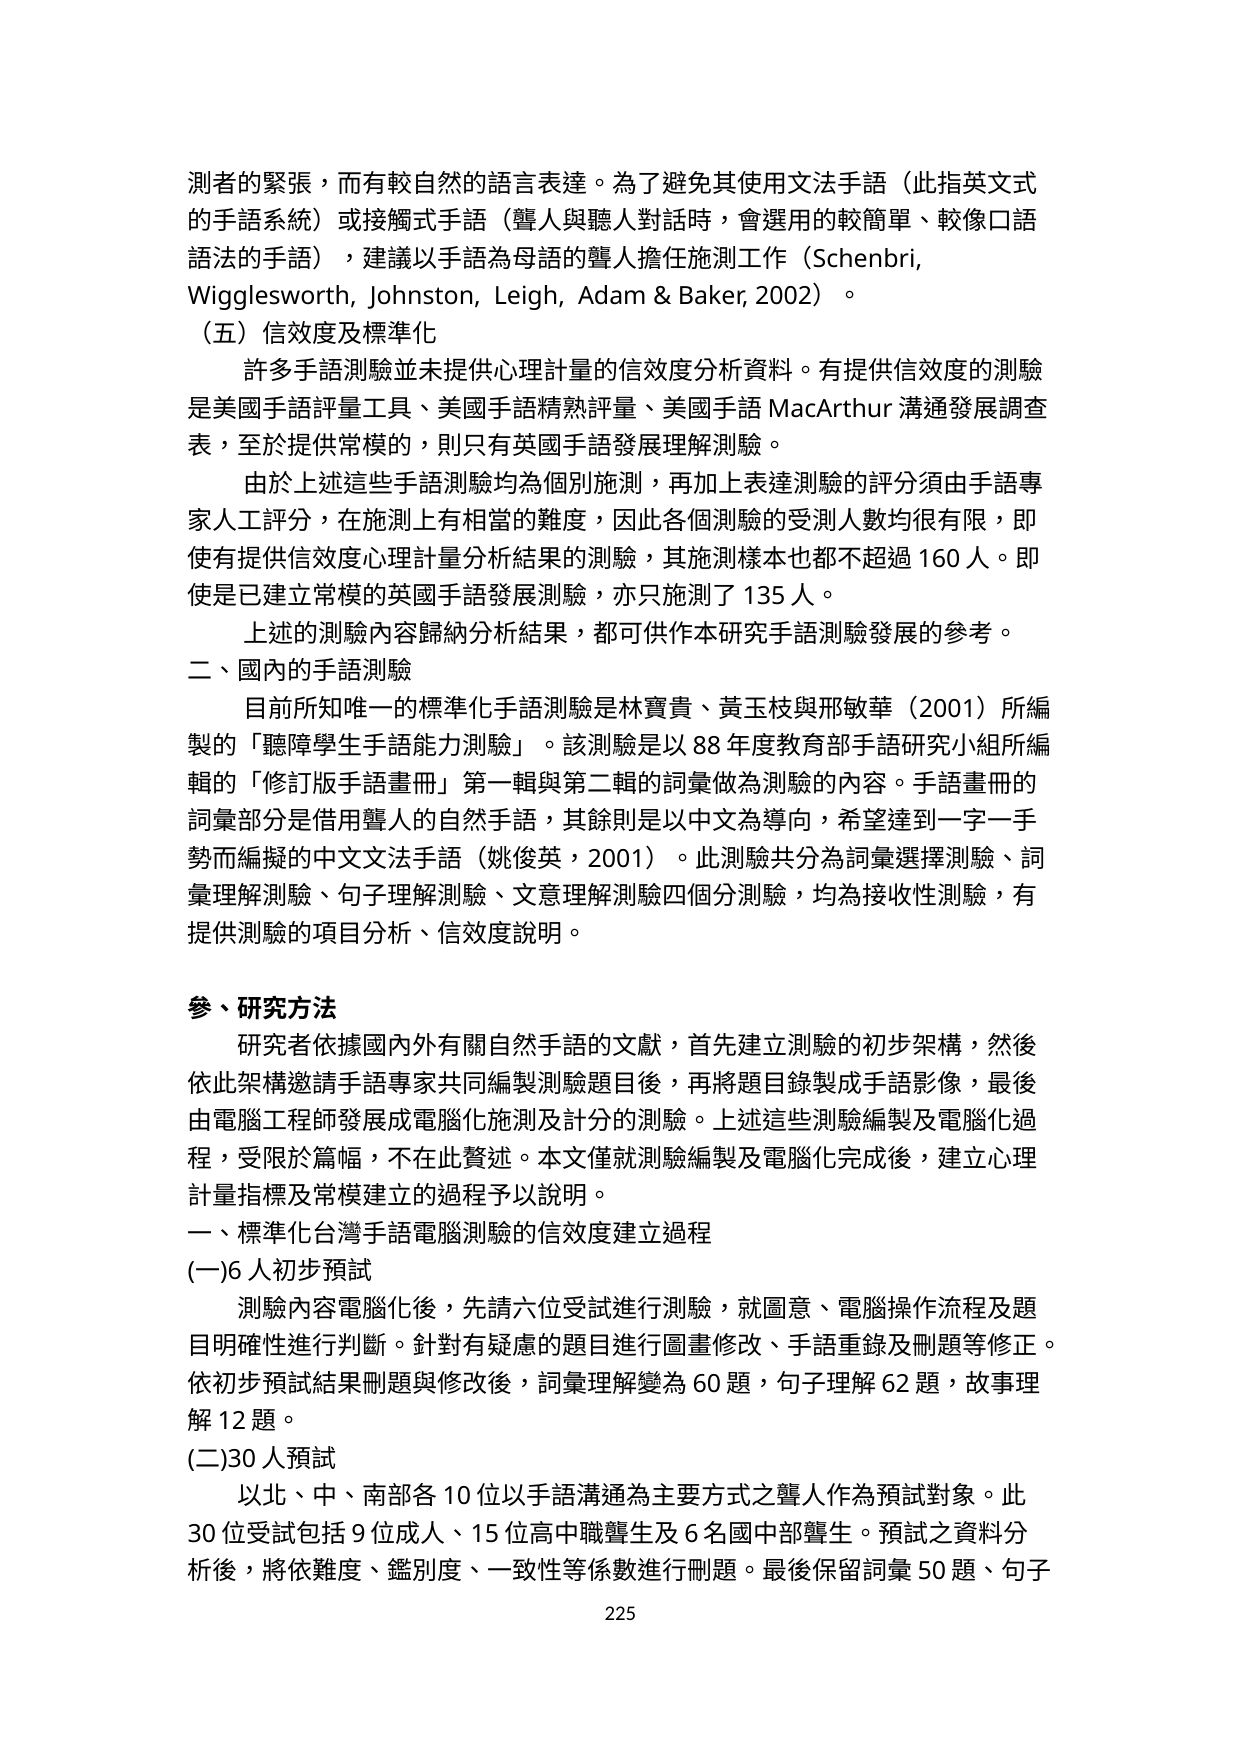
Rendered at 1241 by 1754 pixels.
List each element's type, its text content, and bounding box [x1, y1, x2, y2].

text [187, 1475, 1053, 1587]
text 二、國內的手語測驗 [187, 650, 1053, 687]
text 由於上述這些手語測驗均為個別施測，再加上表達測驗的評分須由手語專家人工評分，在施測上有相當的難度，因此各個測驗的受測人數均很有限，即使有提供信效度心理計量分析結果的測驗，其施測樣本也都不超過160人。即使是已建立常模的英國手語發展測驗，亦只施測了135人。 [187, 462, 1053, 612]
text 測驗內容電腦化後，先請六位受試進行測驗，就圖意、電腦操作流程及題目明確性進行判斷。針對有疑慮的題目進行圖畫修改、手語重錄及刪題等修正。依初步預試結果刪題與修改後，詞彙理解變為60題，句子理解62題，故事理解12題。 [187, 1287, 1053, 1437]
text 參、研究方法 [187, 987, 1053, 1025]
text 目前所知唯一的標準化手語測驗是林寶貴、黃玉枝與邢敏華（2001）所編製的「聽障學生手語能力測驗」。該測驗是以88年度教育部手語研究小組所編輯的「修訂版手語畫冊」第一輯與第二輯的詞彙做為測驗的內容。手語畫冊的詞彙部分是借用聾人的自然手語，其餘則是以中文為導向，希望達到一字一手勢而編擬的中文文法手語（姚俊英，2001）。此測驗共分為詞彙選擇測驗、詞彙理解測驗、句子理解測驗、文意理解測驗四個分測驗，均為接收性測驗，有提供測驗的項目分析、信效度說明。 [187, 687, 1053, 950]
text (一)6人初步預試 [187, 1250, 1053, 1287]
text 許多手語測驗並未提供心理計量的信效度分析資料。有提供信效度的測驗是美國手語評量工具、美國手語精熟評量、美國手語MacArthur溝通發展調查表，至於提供常模的，則只有英國手語發展理解測驗。 [187, 350, 1053, 462]
text (二)30人預試 [187, 1437, 1053, 1475]
text 上述的測驗內容歸納分析結果，都可供作本研究手語測驗發展的參考。 [187, 612, 1053, 650]
text 一、標準化台灣手語電腦測驗的信效度建立過程 [187, 1212, 1053, 1250]
text （五）信效度及標準化 [187, 312, 1053, 350]
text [187, 162, 1053, 312]
text 研究者依據國內外有關自然手語的文獻，首先建立測驗的初步架構，然後依此架構邀請手語專家共同編製測驗題目後，再將題目錄製成手語影像，最後由電腦工程師發展成電腦化施測及計分的測驗。上述這些測驗編製及電腦化過程，受限於篇幅，不在此贅述。本文僅就測驗編製及電腦化完成後，建立心理計量指標及常模建立的過程予以說明。 [187, 1025, 1053, 1212]
